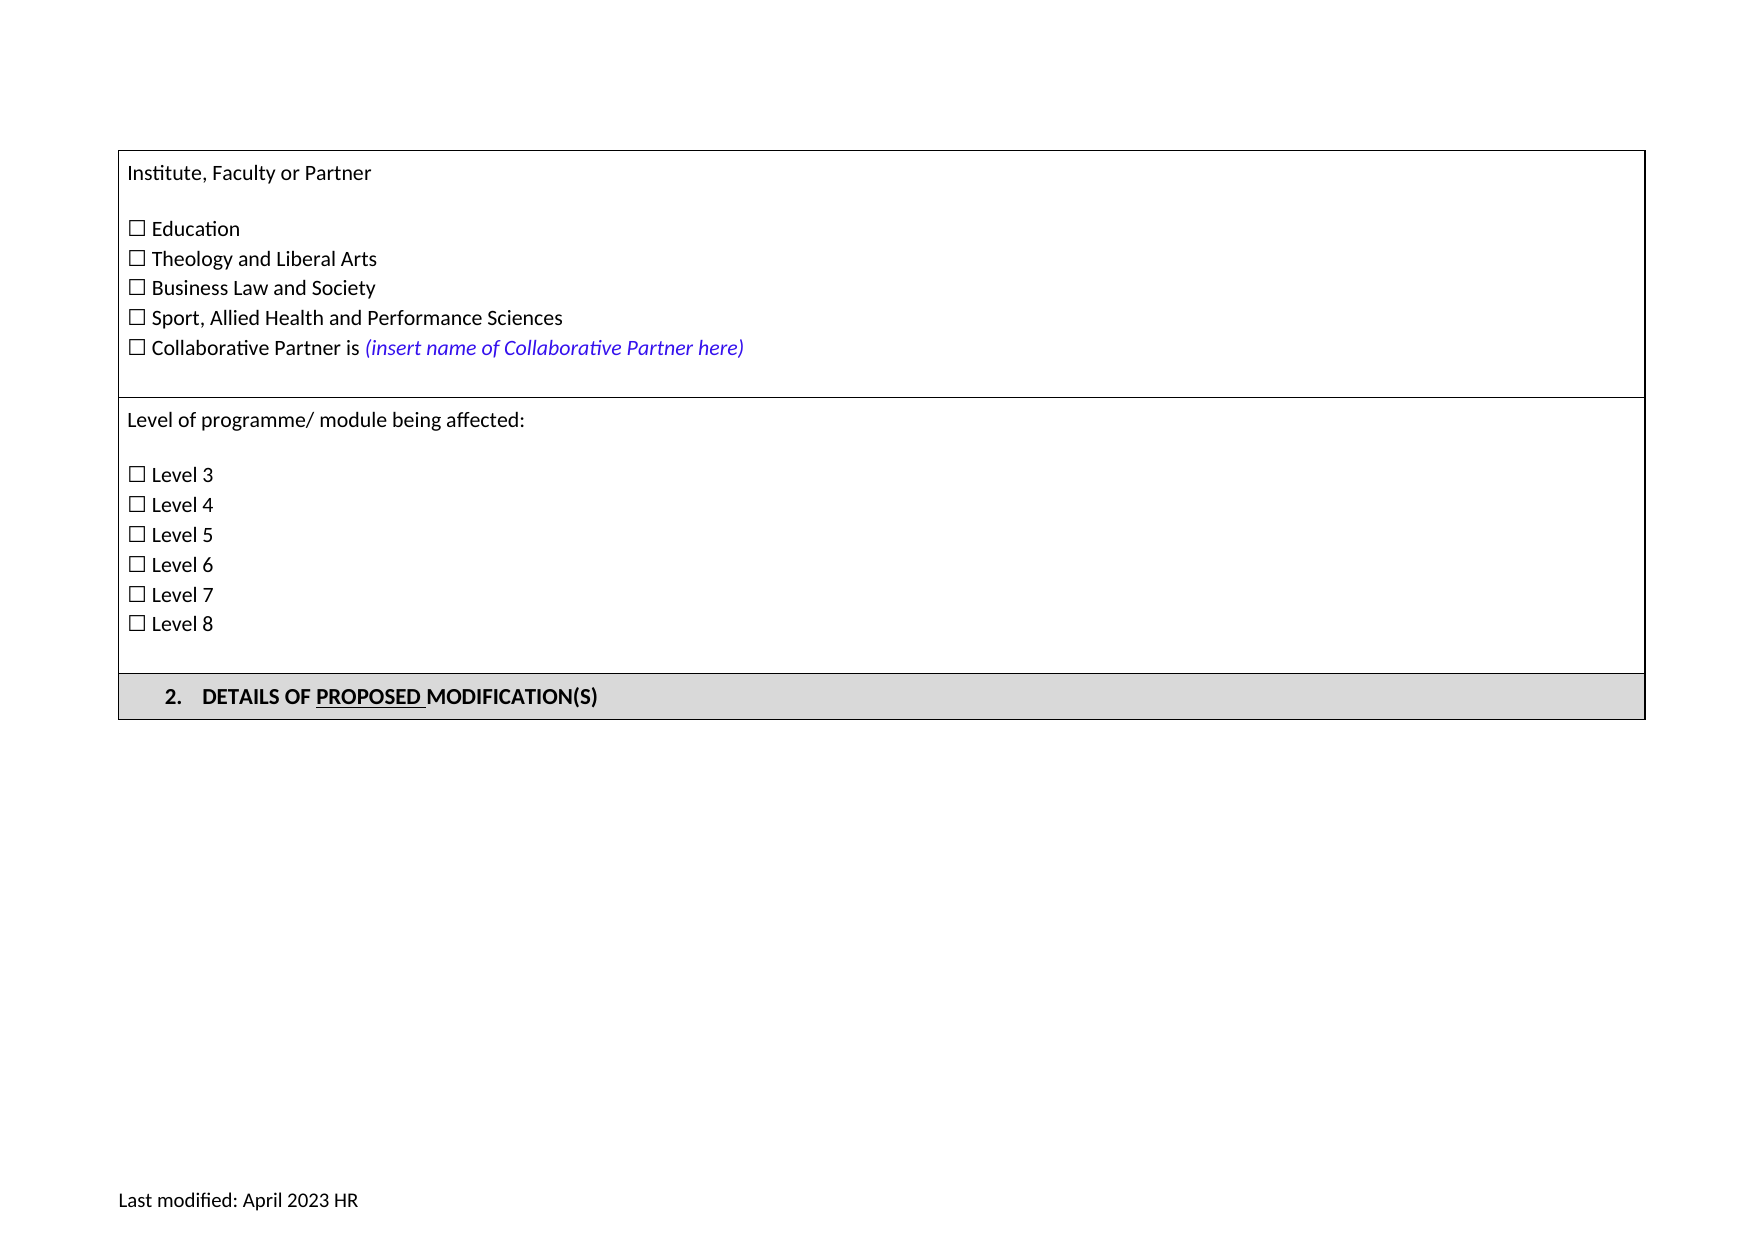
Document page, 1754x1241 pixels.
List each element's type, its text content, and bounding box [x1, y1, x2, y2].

table_cell DETAILS OF PROPOSED MODIFICATION(S) [119, 674, 1644, 719]
table_cell Level of programme/ module being affected: Level 3 Level 4 Level 5 Level 6 Level 7 ☐ Level 8 [119, 398, 1644, 673]
table_cell Institute, Faculty or Partner Education ☐ Theology and Liberal Arts Business Law and Society Sport, Allied Health and Performance Sciences ☐ Collaborative Partner is (insert name of Collaborative Partner here) [119, 151, 1644, 397]
